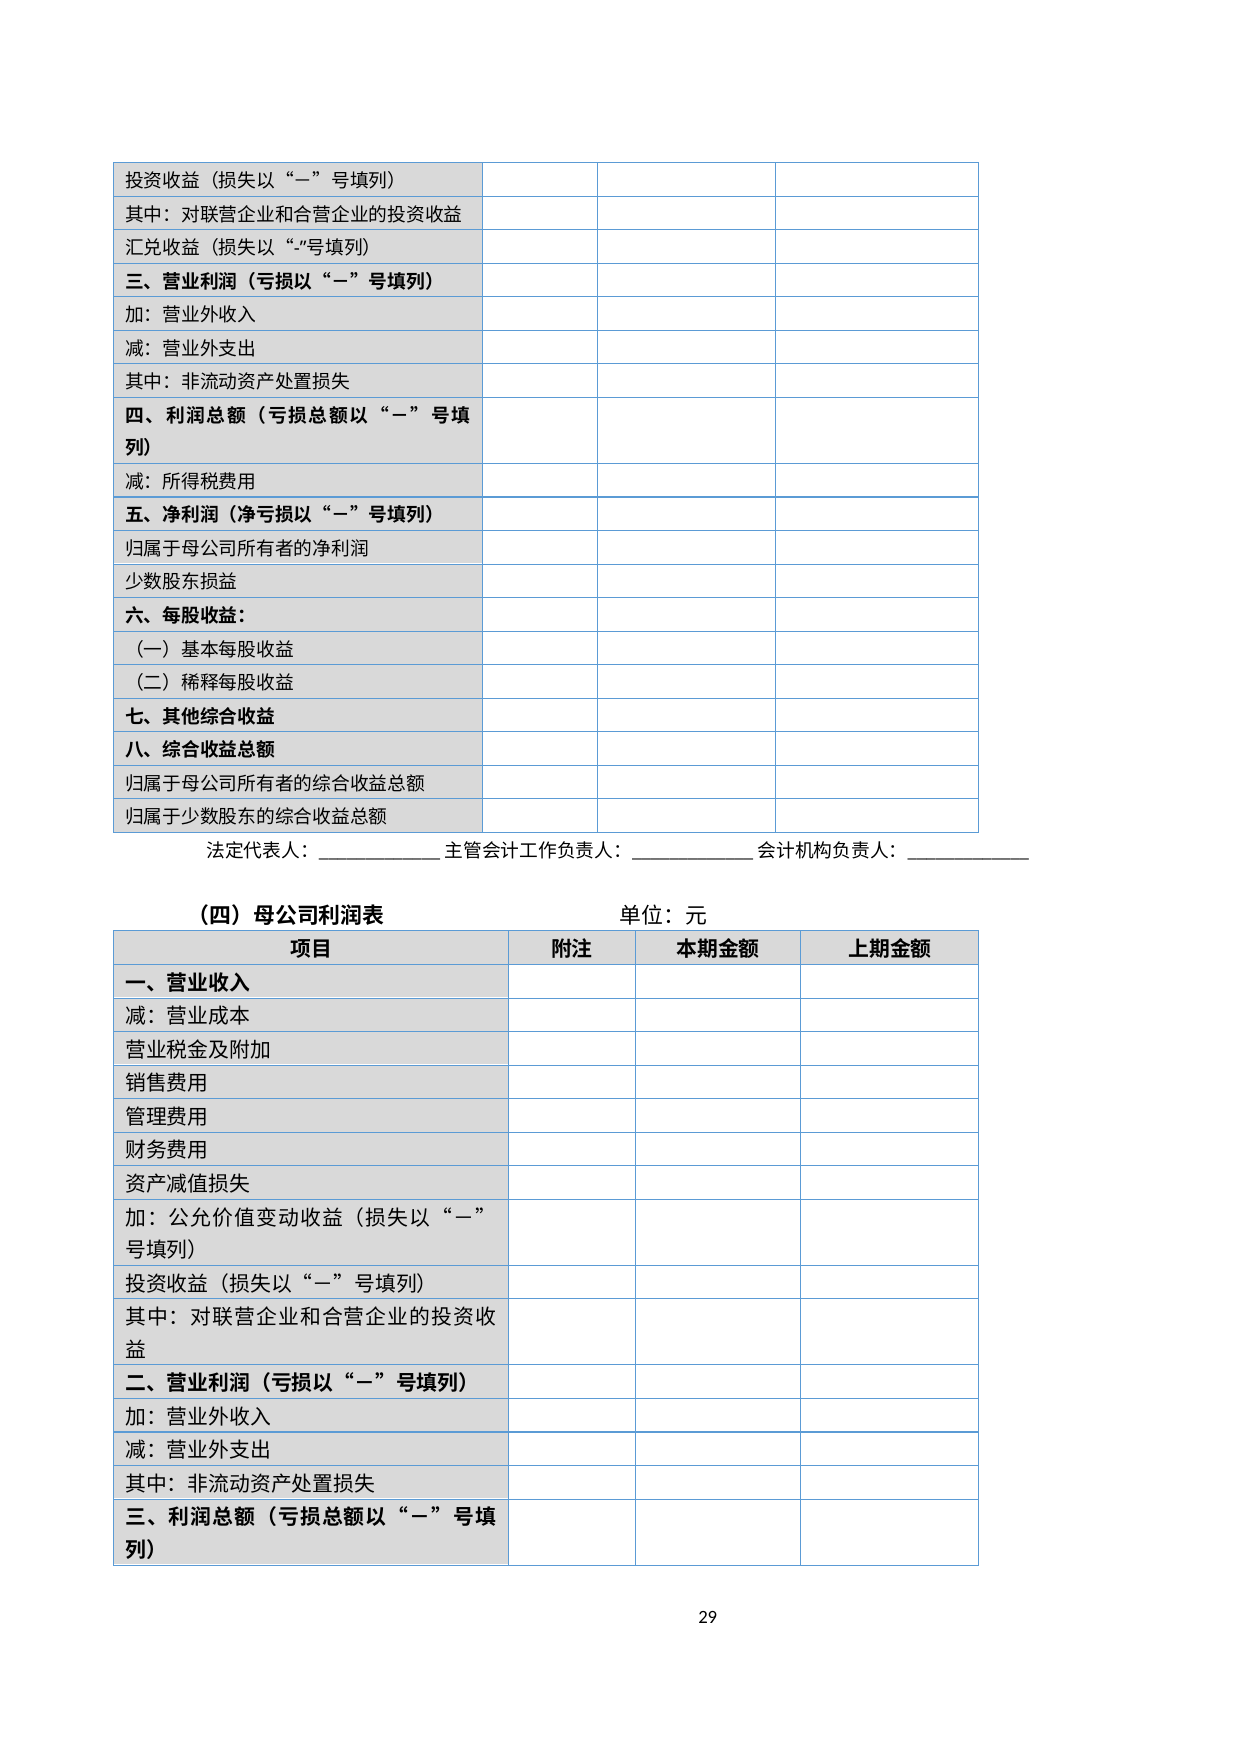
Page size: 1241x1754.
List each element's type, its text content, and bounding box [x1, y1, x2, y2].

table_cell 一、营业收入 [114, 965, 508, 997]
table_cell [598, 531, 775, 563]
table_cell 二、营业利润（亏损以“－”号填列） [114, 1365, 508, 1398]
table_cell [598, 163, 775, 196]
table_cell [509, 1032, 635, 1064]
table_cell （二）稀释每股收益 [114, 665, 482, 698]
table_cell [636, 1166, 800, 1199]
table_cell [598, 297, 775, 330]
table_cell 加：公允价值变动收益（损失以“－”号填列） [114, 1200, 508, 1265]
table_cell [801, 999, 978, 1031]
table_cell 财务费用 [114, 1133, 508, 1165]
table_cell [598, 197, 775, 229]
table_cell [776, 264, 978, 296]
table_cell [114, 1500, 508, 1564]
table_cell [509, 1266, 635, 1298]
table_cell [509, 1099, 635, 1132]
table_cell [598, 331, 775, 363]
table_cell [598, 598, 775, 631]
table_cell [483, 732, 597, 765]
table_cell [776, 598, 978, 631]
table_cell [776, 732, 978, 765]
table_cell 其中：非流动资产处置损失 [114, 1466, 508, 1498]
table_cell [598, 632, 775, 664]
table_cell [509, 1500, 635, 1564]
table_cell [509, 1166, 635, 1199]
table_cell [483, 699, 597, 731]
table_cell [776, 766, 978, 798]
table_cell [598, 498, 775, 530]
table_cell 销售费用 [114, 1066, 508, 1098]
table_cell 汇兑收益（损失以“-”号填列） [114, 230, 482, 263]
table_cell 七、其他综合收益 [114, 699, 482, 731]
table_cell [483, 565, 597, 597]
table_cell 归属于母公司所有者的净利润 [114, 531, 482, 563]
table_cell [483, 197, 597, 229]
table_cell [509, 1466, 635, 1498]
table_cell [636, 1266, 800, 1298]
table_cell [483, 163, 597, 196]
table_cell [598, 398, 775, 463]
table_cell 减：营业外支出 [114, 1433, 508, 1465]
table_cell [801, 1099, 978, 1132]
table_cell [598, 565, 775, 597]
table_cell [598, 364, 775, 397]
table_cell [509, 965, 635, 997]
table_cell [636, 1133, 800, 1165]
table_cell [483, 364, 597, 397]
table_cell [776, 230, 978, 263]
table_cell [636, 1066, 800, 1098]
table_cell [598, 464, 775, 496]
table_cell [636, 1433, 800, 1465]
table_cell 减：营业外支出 [114, 331, 482, 363]
table_cell [776, 699, 978, 731]
table_cell [776, 531, 978, 563]
table_cell [801, 1466, 978, 1498]
table_cell 其中：对联营企业和合营企业的投资收益 [114, 1299, 508, 1364]
table_cell [776, 632, 978, 664]
table_cell 减：所得税费用 [114, 464, 482, 496]
table_cell [776, 565, 978, 597]
table_cell [801, 1032, 978, 1064]
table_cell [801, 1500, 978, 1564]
table_cell [636, 1399, 800, 1431]
table_cell [483, 766, 597, 798]
table_cell [509, 1365, 635, 1398]
table_cell [598, 665, 775, 698]
table_cell [801, 1133, 978, 1165]
table_cell [776, 331, 978, 363]
table_cell [483, 531, 597, 563]
table_header 项目 [114, 931, 508, 964]
table_cell 减：营业成本 [114, 999, 508, 1031]
table_cell [483, 398, 597, 463]
table_cell [776, 297, 978, 330]
table_cell 其中：非流动资产处置损失 [114, 364, 482, 397]
table_cell [636, 999, 800, 1031]
table_cell 四、利润总额（亏损总额以“－”号填列） [114, 398, 482, 463]
table_cell [483, 665, 597, 698]
table_cell [483, 498, 597, 530]
table_cell [598, 699, 775, 731]
table_cell [801, 1299, 978, 1364]
table_header 上期金额 [801, 931, 978, 964]
table_cell [636, 965, 800, 997]
table_cell 其中：对联营企业和合营企业的投资收益 [114, 197, 482, 229]
table_cell [483, 632, 597, 664]
table_cell [776, 163, 978, 196]
table_cell [483, 297, 597, 330]
table_cell [776, 665, 978, 698]
table_cell 三、营业利润（亏损以“－”号填列） [114, 264, 482, 296]
table_cell [509, 1133, 635, 1165]
table_cell [509, 1433, 635, 1465]
table_cell [598, 230, 775, 263]
table_cell [636, 1466, 800, 1498]
table_cell [776, 364, 978, 397]
table_cell [509, 999, 635, 1031]
table_cell [801, 1200, 978, 1265]
table_cell [636, 1365, 800, 1398]
table_cell [801, 1365, 978, 1398]
table_cell 归属于母公司所有者的综合收益总额 [114, 766, 482, 798]
table_cell [801, 1066, 978, 1098]
table_cell [801, 965, 978, 997]
table_cell 资产减值损失 [114, 1166, 508, 1199]
table_cell [801, 1266, 978, 1298]
table_cell 少数股东损益 [114, 565, 482, 597]
table_cell [776, 464, 978, 496]
table_cell [636, 1032, 800, 1064]
text 法定代表人：_____________ 主管会计工作负责人：_____________ 会计机构负责人：_____________ [187, 833, 1053, 865]
table_cell [776, 398, 978, 463]
table_cell 归属于少数股东的综合收益总额 [114, 799, 482, 832]
table_cell 加：营业外收入 [114, 297, 482, 330]
table_cell [509, 1066, 635, 1098]
table_cell [801, 1399, 978, 1431]
table_cell [509, 1299, 635, 1364]
table_cell [483, 598, 597, 631]
table_cell 六、每股收益： [114, 598, 482, 631]
table_cell 五、净利润（净亏损以“－”号填列） [114, 498, 482, 530]
table_cell [776, 799, 978, 832]
table_cell [509, 1200, 635, 1265]
table_cell [776, 498, 978, 530]
table_cell [509, 1399, 635, 1431]
table_header 本期金额 [636, 931, 800, 964]
table_cell [801, 1166, 978, 1199]
table_cell 八、综合收益总额 [114, 732, 482, 765]
table_cell 管理费用 [114, 1099, 508, 1132]
table_cell [636, 1299, 800, 1364]
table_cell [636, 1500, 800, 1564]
table_cell [483, 230, 597, 263]
table_cell [598, 766, 775, 798]
table_cell [483, 464, 597, 496]
table_cell [636, 1099, 800, 1132]
table_cell [483, 331, 597, 363]
table_cell [483, 799, 597, 832]
table_cell 加：营业外收入 [114, 1399, 508, 1431]
table_cell （一）基本每股收益 [114, 632, 482, 664]
table_cell [598, 732, 775, 765]
table_cell [801, 1433, 978, 1465]
table_cell [776, 197, 978, 229]
table_cell [483, 264, 597, 296]
table_header 附注 [509, 931, 635, 964]
table_cell 投资收益（损失以“－”号填列） [114, 1266, 508, 1298]
table_cell [598, 799, 775, 832]
table_cell 营业税金及附加 [114, 1032, 508, 1064]
table_cell 投资收益（损失以“－”号填列） [114, 163, 482, 196]
table_cell [636, 1200, 800, 1265]
table_cell [598, 264, 775, 296]
text （四）母公司利润表 单位：元 [187, 898, 1024, 930]
